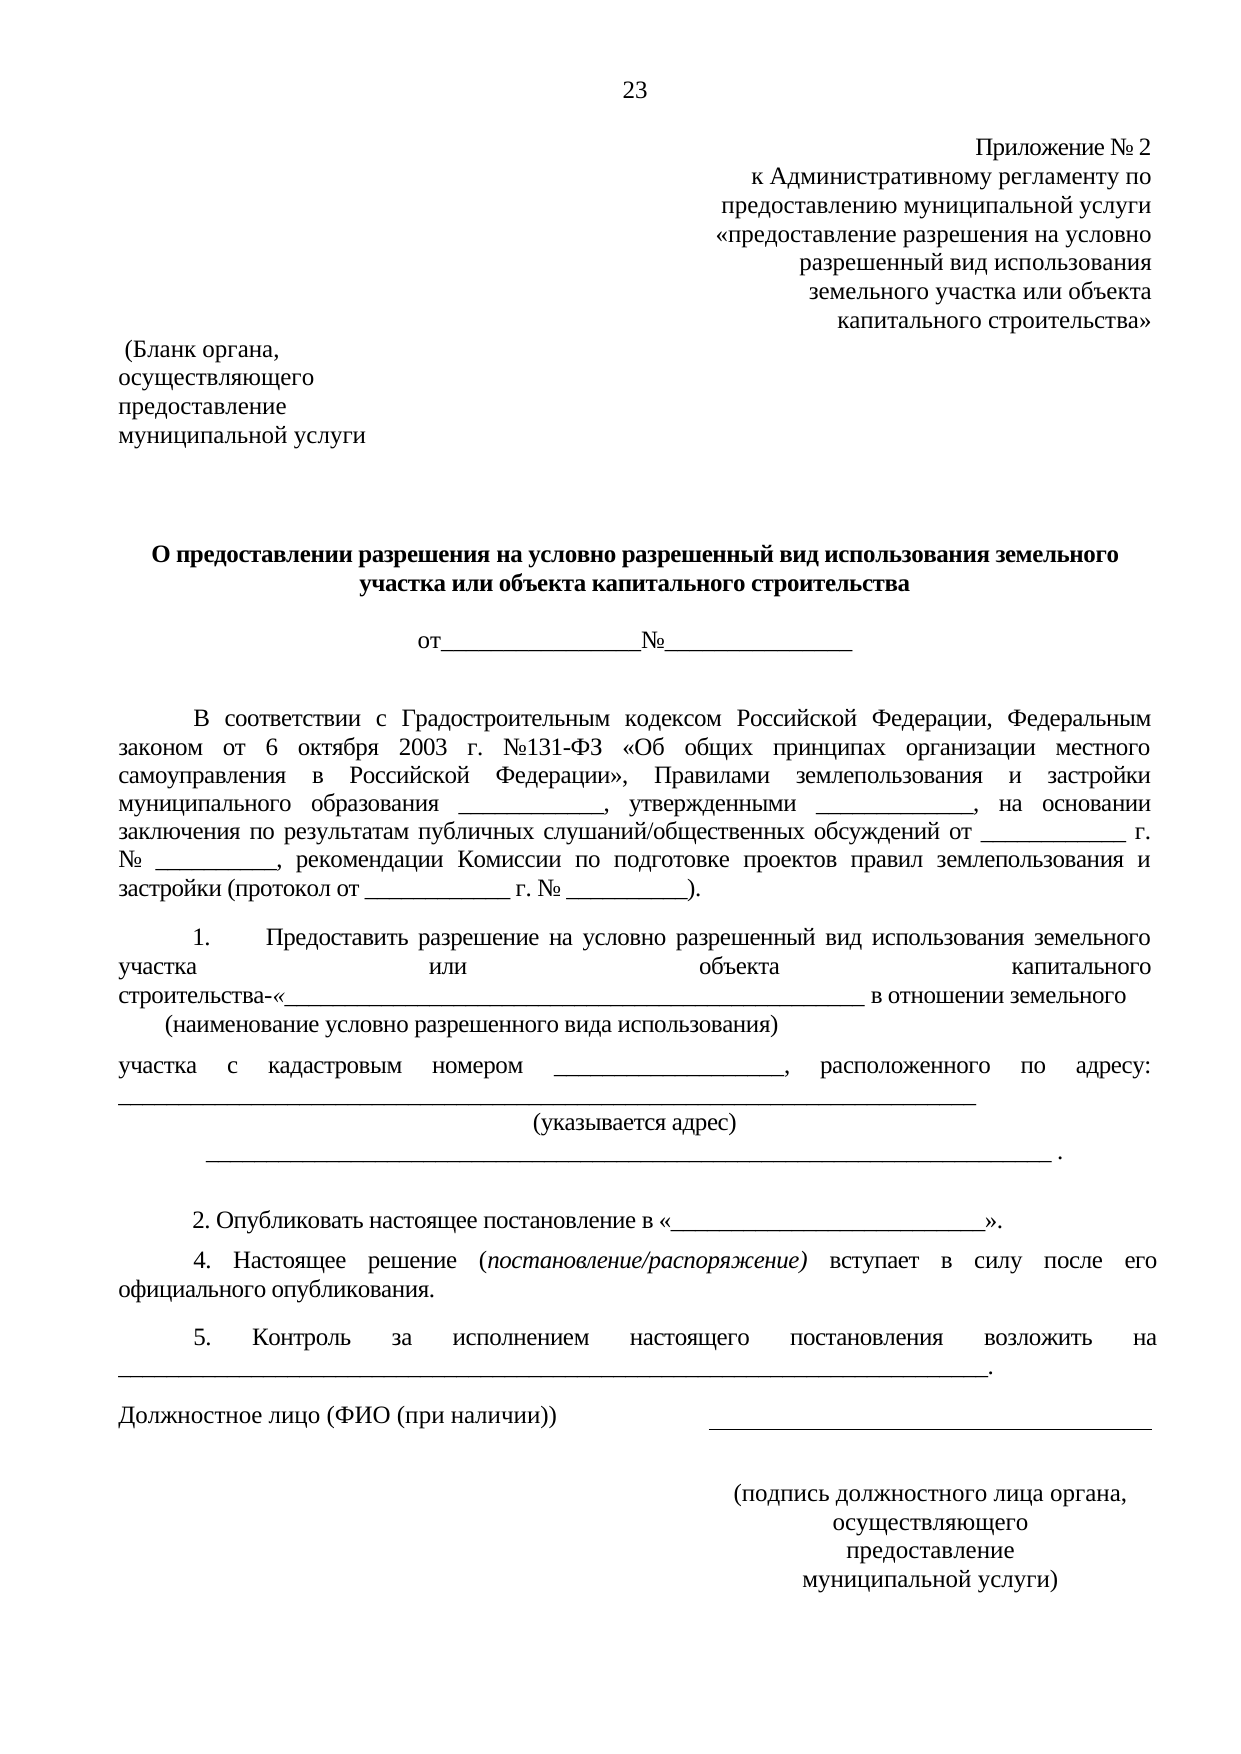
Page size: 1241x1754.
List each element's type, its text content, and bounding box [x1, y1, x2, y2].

text муниципальной услуги) [709, 1544, 1152, 1593]
text Приложение № 2 [118, 132, 1152, 161]
list Предоставить разрешение на условно разрешенный вид использования земельного участка или объекта капитального строительства-«________________________________________________ в отношении земельного [118, 922, 1152, 1009]
text В соответствии с Градостроительным кодексом Российской Федерации, Федеральным законом от 6 октября 2003 г. №131-ФЗ «Об общих принципах организации местного самоуправления в Российской Федерации», Правилами землепользования и застройки муниципального образования ____________, утвержденными _____________, на основании заключения по результатам публичных слушаний/общественных обсуждений от ____________ г. № __________, рекомендации Комиссии по подготовке проектов правил землепользования и застройки (протокол от ____________ г. № __________). [118, 704, 1152, 902]
text 5. Контроль за исполнением настоящего постановления возложить на ________________________________________________________________________. [118, 1323, 1157, 1380]
text О предоставлении разрешения на условно разрешенный вид использования земельного участка или объекта капитального строительства [118, 539, 1152, 597]
text участка с кадастровым номером ___________________, расположенного по адресу: _______________________________________________________________________ [118, 1050, 1152, 1107]
text 4. Настоящее решение (постановление/распоряжение) вступает в силу после его официального опубликования. [118, 1246, 1157, 1302]
text (подпись должностного лица органа, осуществляющего [709, 1458, 1152, 1516]
text ______________________________________________________________________ . [118, 1136, 1152, 1165]
text 2. Опубликовать настоящее постановление в «__________________________». [118, 1206, 1152, 1234]
text Должностное лицо (ФИО (при наличии)) [118, 1401, 1152, 1429]
text (указывается адрес) [118, 1107, 1152, 1136]
text от________________№_______________ [118, 626, 1152, 655]
text к Административному регламенту по предоставлению муниципальной услуги «предоставление разрешения на условно разрешенный вид использования земельного участка или объекта капитального строительства» [693, 161, 1152, 334]
text (Бланк органа, осуществляющего предоставление [118, 334, 1152, 420]
text предоставление [709, 1516, 1152, 1544]
text (наименование условно разрешенного вида использования) [118, 1009, 1152, 1037]
text муниципальной услуги [118, 420, 1152, 449]
